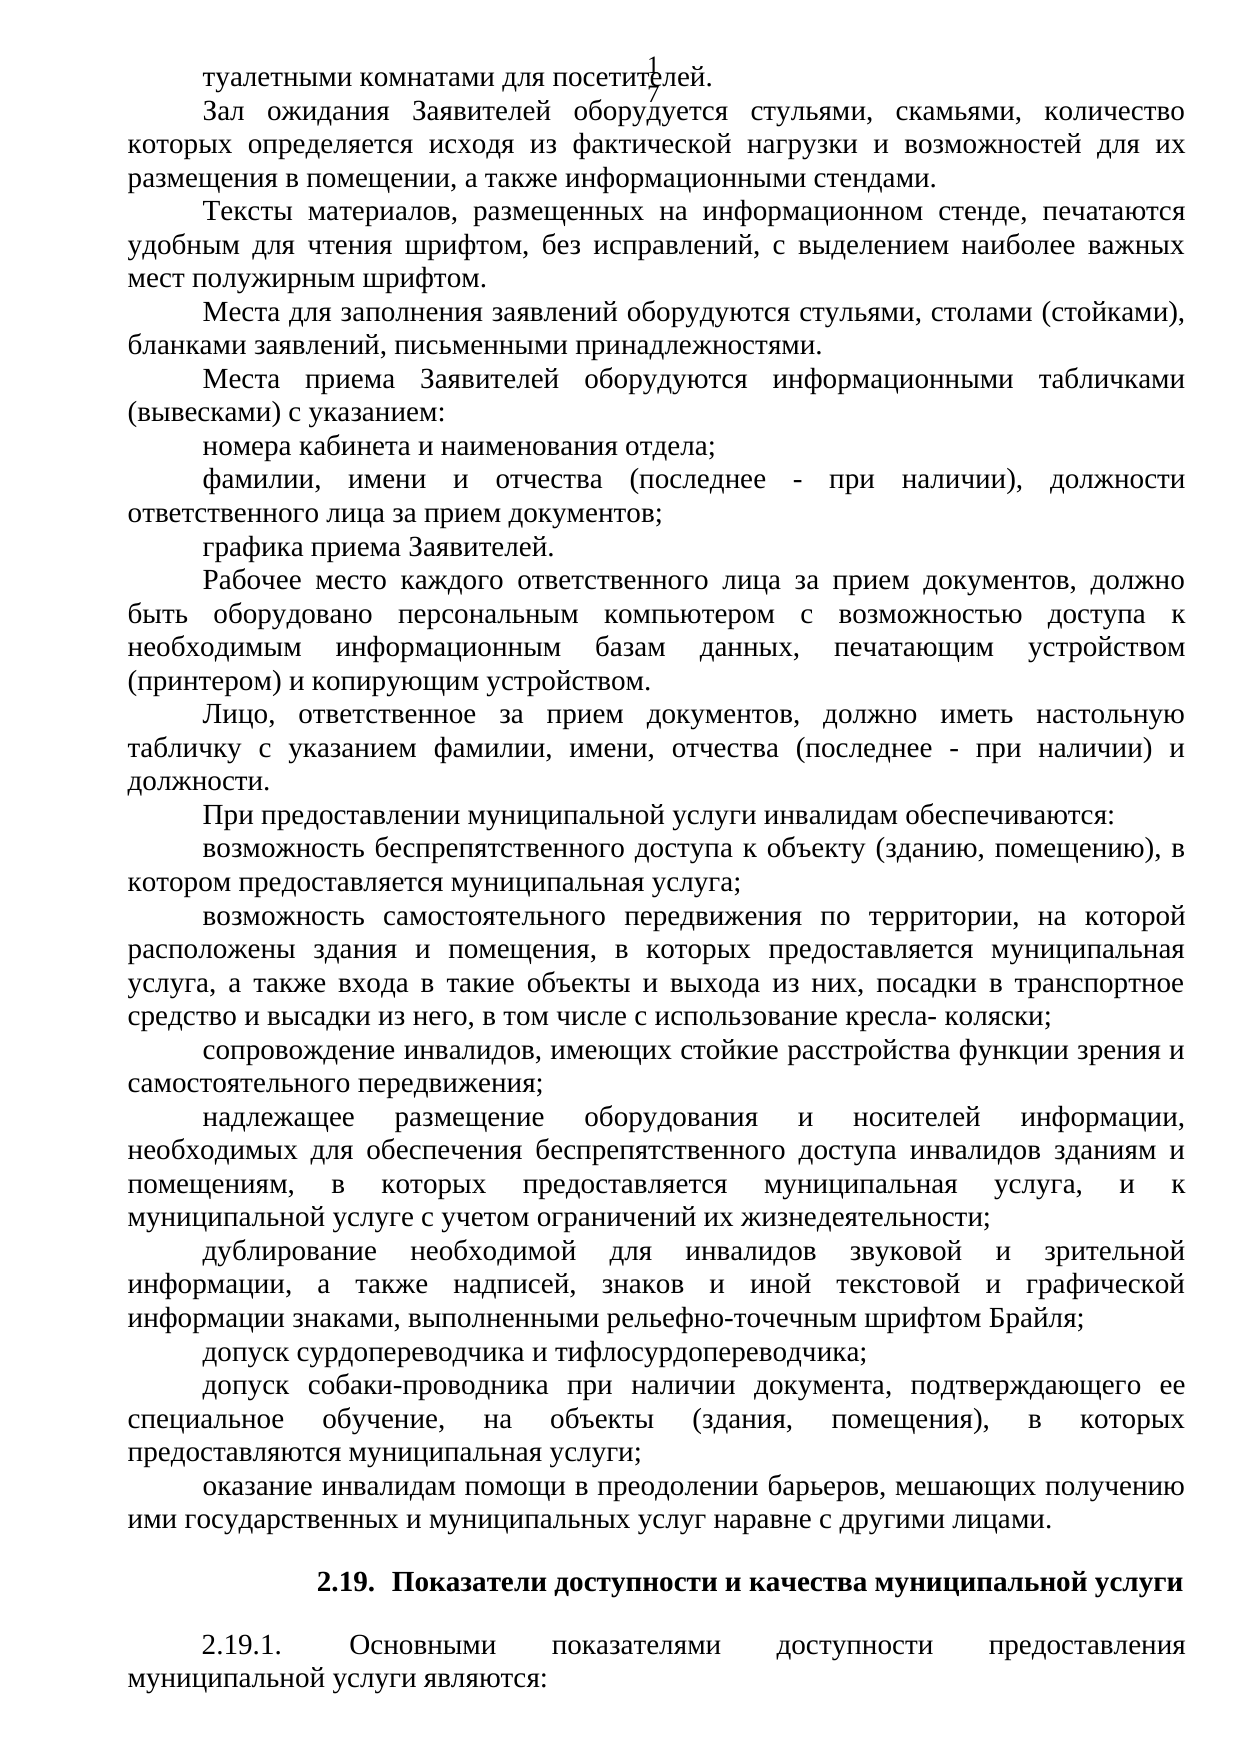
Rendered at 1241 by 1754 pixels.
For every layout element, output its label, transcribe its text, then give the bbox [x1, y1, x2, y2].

text оказание инвалидам помощи в преодолении барьеров, мешающих получению ими государственных и муниципальных услуг наравне с другими лицами. [127, 1468, 1186, 1535]
text графика приема Заявителей. [127, 529, 1186, 562]
text Места приема Заявителей оборудуются информационными табличками (вывесками) с указанием: [127, 361, 1186, 428]
text Места для заполнения заявлений оборудуются стульями, столами (стойками), бланками заявлений, письменными принадлежностями. [127, 294, 1186, 361]
text номера кабинета и наименования отдела; [127, 428, 1186, 462]
text возможность беспрепятственного доступа к объекту (зданию, помещению), в котором предоставляется муниципальная услуга; [127, 831, 1186, 898]
text допуск сурдопереводчика и тифлосурдопереводчика; [127, 1334, 1186, 1367]
text Зал ожидания Заявителей оборудуется стульями, скамьями, количество которых определяется исходя из фактической нагрузки и возможностей для их размещения в помещении, а также информационными стендами. [127, 93, 1186, 193]
list Показатели доступности и качества муниципальной услуги [314, 1564, 1186, 1598]
text допуск собаки-проводника при наличии документа, подтверждающего ее специальное обучение, на объекты (здания, помещения), в которых предоставляются муниципальная услуги; [127, 1367, 1186, 1468]
text дублирование необходимой для инвалидов звуковой и зрительной информации, а также надписей, знаков и иной текстовой и графической информации знаками, выполненными рельефно-точечным шрифтом Брайля; [127, 1233, 1186, 1334]
text Тексты материалов, размещенных на информационном стенде, печатаются удобным для чтения шрифтом, без исправлений, с выделением наиболее важных мест полужирным шрифтом. [127, 193, 1186, 294]
text Лицо, ответственное за прием документов, должно иметь настольную табличку с указанием фамилии, имени, отчества (последнее - при наличии) и должности. [127, 696, 1186, 797]
text туалетными комнатами для посетителей. [127, 59, 1186, 93]
text надлежащее размещение оборудования и носителей информации, необходимых для обеспечения беспрепятственного доступа инвалидов зданиям и помещениям, в которых предоставляется муниципальная услуга, и к муниципальной услуге с учетом ограничений их жизнедеятельности; [127, 1099, 1186, 1233]
list Основными показателями доступности предоставления муниципальной услуги являются: [127, 1627, 1186, 1694]
text сопровождение инвалидов, имеющих стойкие расстройства функции зрения и самостоятельного передвижения; [127, 1032, 1186, 1099]
text Рабочее место каждого ответственного лица за прием документов, должно быть оборудовано персональным компьютером с возможностью доступа к необходимым информационным базам данных, печатающим устройством (принтером) и копирующим устройством. [127, 562, 1186, 696]
text фамилии, имени и отчества (последнее - при наличии), должности ответственного лица за прием документов; [127, 462, 1186, 529]
text При предоставлении муниципальной услуги инвалидам обеспечиваются: [127, 797, 1186, 831]
text возможность самостоятельного передвижения по территории, на которой расположены здания и помещения, в которых предоставляется муниципальная услуга, а также входа в такие объекты и выхода из них, посадки в транспортное средство и высадки из него, в том числе с использование кресла- коляски; [127, 898, 1186, 1032]
